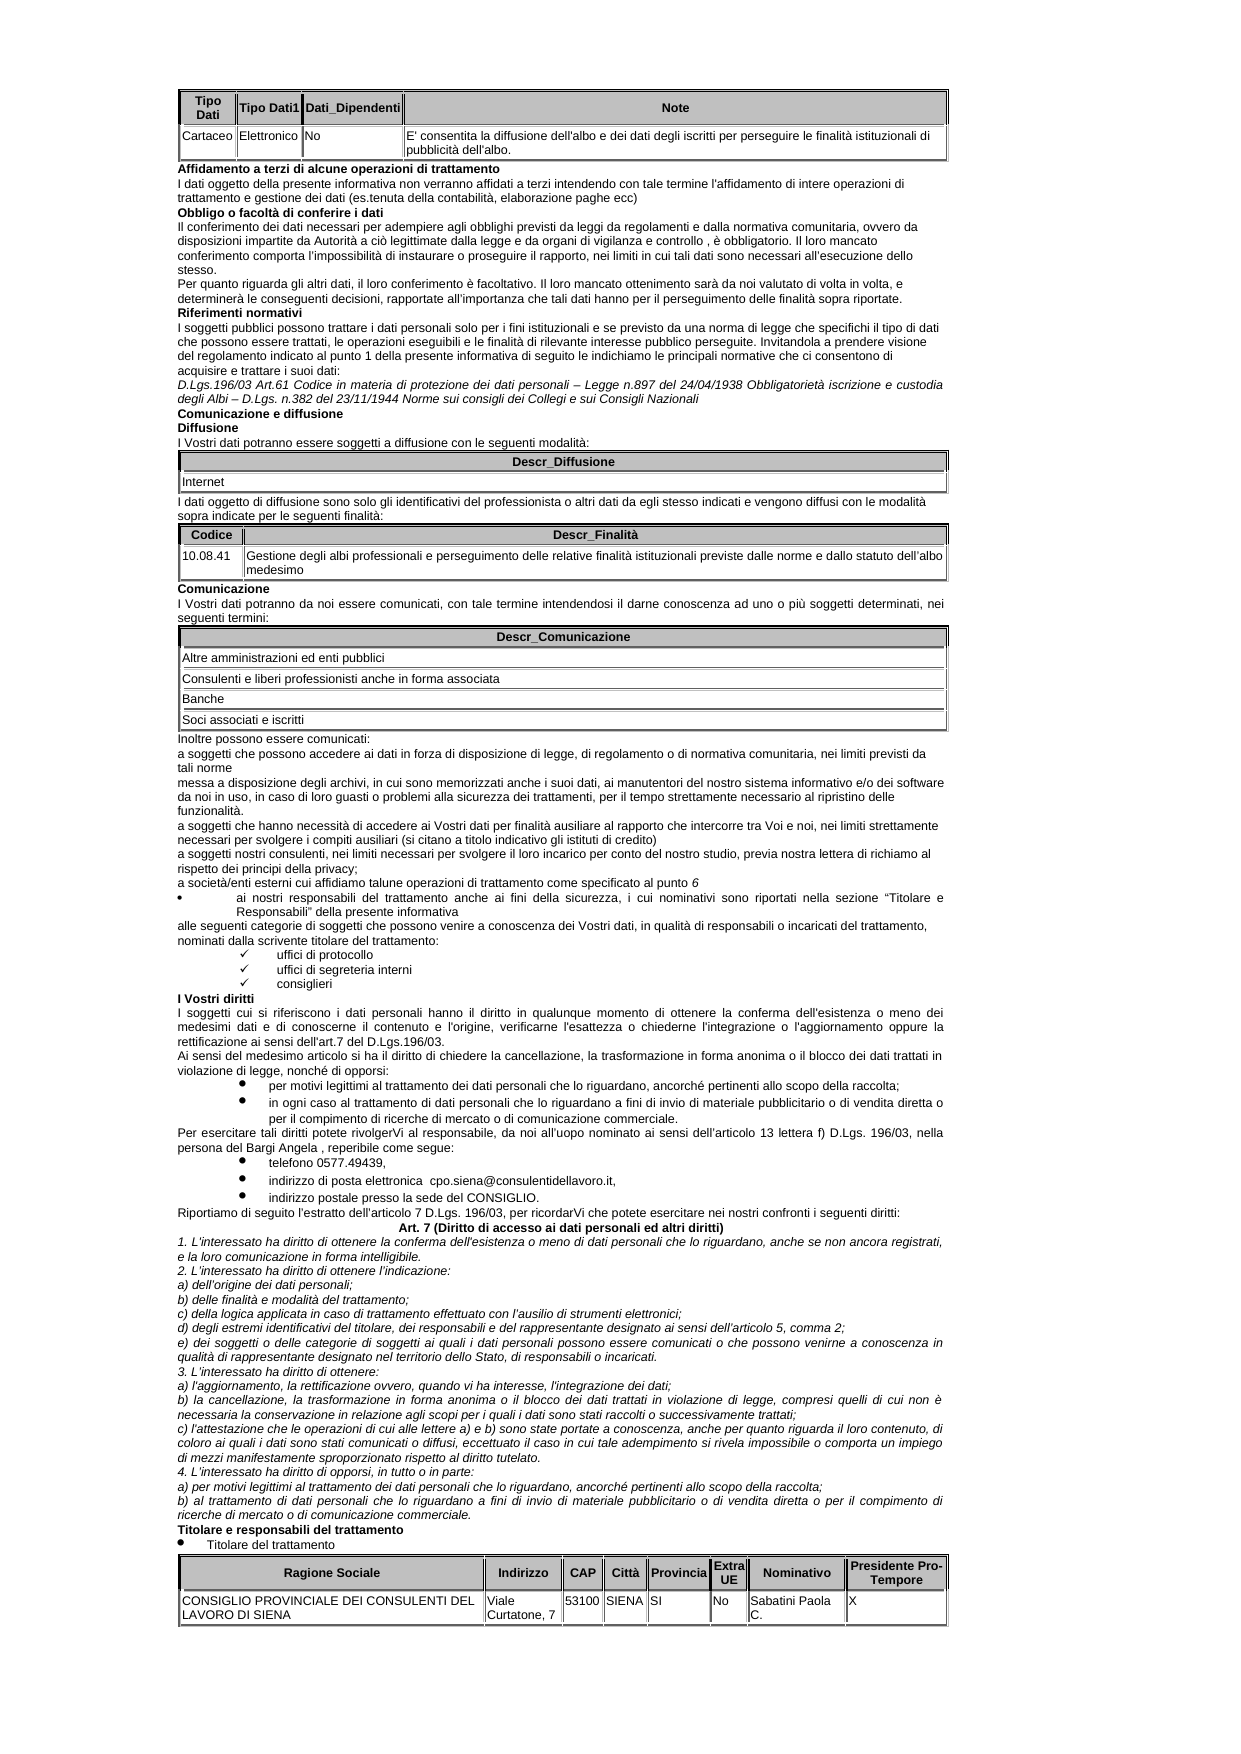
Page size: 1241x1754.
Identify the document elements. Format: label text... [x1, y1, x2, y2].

table_cell SI [648, 1592, 710, 1624]
list telefono 0577.49439, [239, 1155, 945, 1172]
table_header Provincia [648, 1557, 710, 1589]
table_header Note [404, 92, 946, 124]
table_cell Altre amministrazioni ed enti pubblici [181, 646, 946, 667]
table_header Descr_Diffusione [181, 453, 946, 470]
text c) della logica applicata in caso di trattamento effettuato con l’ausilio di strumenti elettronici; [177, 1307, 945, 1321]
text b) la cancellazione, la trasformazione in forma anonima o il blocco dei dati trattati in violazione di legge, compresi quelli di cui non è necessaria la conservazione in relazione agli scopi per i quali i dati sono stati raccolti o successivamente trattati; [177, 1393, 945, 1422]
table_cell Viale Curtatone, 7 [485, 1592, 562, 1624]
list in ogni caso al trattamento di dati personali che lo riguardano a fini di invio di materiale pubblicitario o di vendita diretta o per il compimento di ricerche di mercato o di comunicazione commerciale. [239, 1094, 945, 1126]
table_header Descr_Comunicazione [181, 629, 946, 646]
text D.Lgs.196/03 Art.61 Codice in materia di protezione dei dati personali – Legge n.897 del 24/04/1938 Obbligatorietà iscrizione e custodia degli Albi – D.Lgs. n.382 del 23/11/1944 Norme sui consigli dei Collegi e sui Consigli Nazionali [177, 378, 945, 406]
table_cell CONSIGLIO PROVINCIALE DEI CONSULENTI DEL LAVORO DI SIENA [181, 1589, 484, 1624]
table_cell E' consentita la diffusione dell'albo e dei dati degli iscritti per perseguire le finalità istituzionali di pubblicità dell'albo. [404, 124, 947, 159]
table_header Tipo Dati1 [237, 90, 302, 124]
table_cell No [302, 127, 404, 159]
text 'interessato ha diritto di ottenere la conferma dell'esistenza o meno di dati personali che lo riguardano, anche se non ancora registrati, e la loro comunicazione in forma intelligibile. [177, 1235, 945, 1263]
table_header Ragione Sociale [181, 1557, 484, 1589]
table_header Codice [181, 527, 244, 544]
text I Vostri dati potranno da noi essere comunicati, con tale termine intendendosi il darne conoscenza ad uno o più soggetti determinati, nei seguenti termini: [177, 596, 945, 625]
list consiglieri [239, 977, 945, 991]
table_cell 53100 [563, 1592, 603, 1624]
table_cell Cartaceo [180, 124, 237, 159]
list ai nostri responsabili del trattamento anche ai fini della sicurezza, i cui nominativi sono riportati nella sezione “Titolare e Responsabili” della presente informativa [177, 890, 945, 919]
text c) l'attestazione che le operazioni di cui alle lettere a) e b) sono state portate a conoscenza, anche per quanto riguarda il loro contenuto, di coloro ai quali i dati sono stati comunicati o diffusi, eccettuato il caso in cui tale adempimento si rivela impossibile o comporta un impiego di mezzi manifestamente sproporzionato rispetto al diritto tutelato. [177, 1422, 945, 1465]
text a) l'aggiornamento, la rettificazione ovvero, quando vi ha interesse, l'integrazione dei dati; [177, 1378, 945, 1393]
table_cell SIENA [604, 1592, 648, 1624]
text b) al trattamento di dati personali che lo riguardano a fini di invio di materiale pubblicitario o di vendita diretta o per il compimento di ricerche di mercato o di comunicazione commerciale. [177, 1493, 945, 1522]
table_cell Internet [181, 470, 946, 491]
table_header Tipo Dati [181, 92, 237, 124]
table_cell Banche [181, 688, 946, 708]
text Ai sensi del medesimo articolo si ha il diritto di chiedere la cancellazione, la trasformazione in forma anonima o il blocco dei dati trattati in violazione di legge, nonché di opporsi: [177, 1049, 945, 1077]
text Inoltre possono essere comunicati: [177, 732, 945, 746]
text e) dei soggetti o delle categorie di soggetti ai quali i dati personali possono essere comunicati o che possono venirne a conoscenza in qualità di rappresentante designato nel territorio dello Stato, di responsabili o incaricati. [177, 1335, 945, 1364]
table_cell Sabatini Paola C. [748, 1589, 846, 1624]
text a) dell’origine dei dati personali; [177, 1278, 945, 1292]
table_cell 10.08.41 [180, 544, 244, 579]
text b) delle finalità e modalità del trattamento; [177, 1292, 945, 1307]
table_header Dati_Dipendenti [302, 92, 404, 124]
text 4. L’interessato ha diritto di opporsi, in tutto o in parte: [177, 1465, 945, 1479]
list Titolare del trattamento [177, 1537, 945, 1554]
table_cell No [710, 1589, 748, 1624]
list uffici di segreteria interni [239, 962, 945, 977]
text Riportiamo di seguito l’estratto dell’articolo 7 D.Lgs. 196/03, per ricordarVi che potete esercitare nei nostri confronti i seguenti diritti: [177, 1206, 945, 1220]
table_header Presidente Pro-Tempore [846, 1557, 946, 1589]
text Art. 7 (Diritto di accesso ai dati personali ed altri diritti) [177, 1220, 945, 1235]
text d) degli estremi identificativi del titolare, dei responsabili e del rappresentante designato ai sensi dell’articolo 5, comma 2; [177, 1321, 945, 1335]
table_header Nominativo [748, 1555, 846, 1589]
table_header Città [604, 1557, 648, 1589]
text Per esercitare tali diritti potete rivolgerVi al responsabile, da noi all’uopo nominato ai sensi dell’articolo 13 lettera f) D.Lgs. 196/03, nella persona del Bargi Angela , reperibile come segue: [177, 1126, 945, 1155]
text a) per motivi legittimi al trattamento dei dati personali che lo riguardano, ancorché pertinenti allo scopo della raccolta; [177, 1479, 945, 1493]
list indirizzo di posta elettronica cpo.siena@consulentidellavoro.it, [239, 1172, 945, 1189]
text 2. L’interessato ha diritto di ottenere l’indicazione: [177, 1263, 945, 1278]
text I soggetti cui si riferiscono i dati personali hanno il diritto in qualunque momento di ottenere la conferma dell'esistenza o meno dei medesimi dati e di conoscerne il contenuto e l'origine, verificarne l'esattezza o chiederne l'integrazione o l'aggiornamento oppure la rettificazione ai sensi dell'art.7 del D.Lgs.196/03. [177, 1006, 945, 1049]
table_cell Consulenti e liberi professionisti anche in forma associata [180, 667, 947, 687]
table_header Indirizzo [485, 1557, 562, 1589]
table_cell X [846, 1589, 946, 1624]
table_header Descr_Finalità [244, 527, 946, 544]
list uffici di protocollo [239, 948, 945, 962]
table_header Extra UE [710, 1555, 748, 1589]
list indirizzo postale presso la sede del CONSIGLIO. [239, 1189, 945, 1206]
table_cell Soci associati e iscritti [181, 708, 946, 729]
list per motivi legittimi al trattamento dei dati personali che lo riguardano, ancorché pertinenti allo scopo della raccolta; [239, 1077, 945, 1094]
table_cell Gestione degli albi professionali e perseguimento delle relative finalità istituzionali previste dalle norme e dallo statuto dell’albo medesimo [244, 544, 947, 579]
table_cell Elettronico [237, 127, 302, 159]
text 3. L’interessato ha diritto di ottenere: [177, 1364, 945, 1378]
table_header CAP [563, 1557, 603, 1589]
